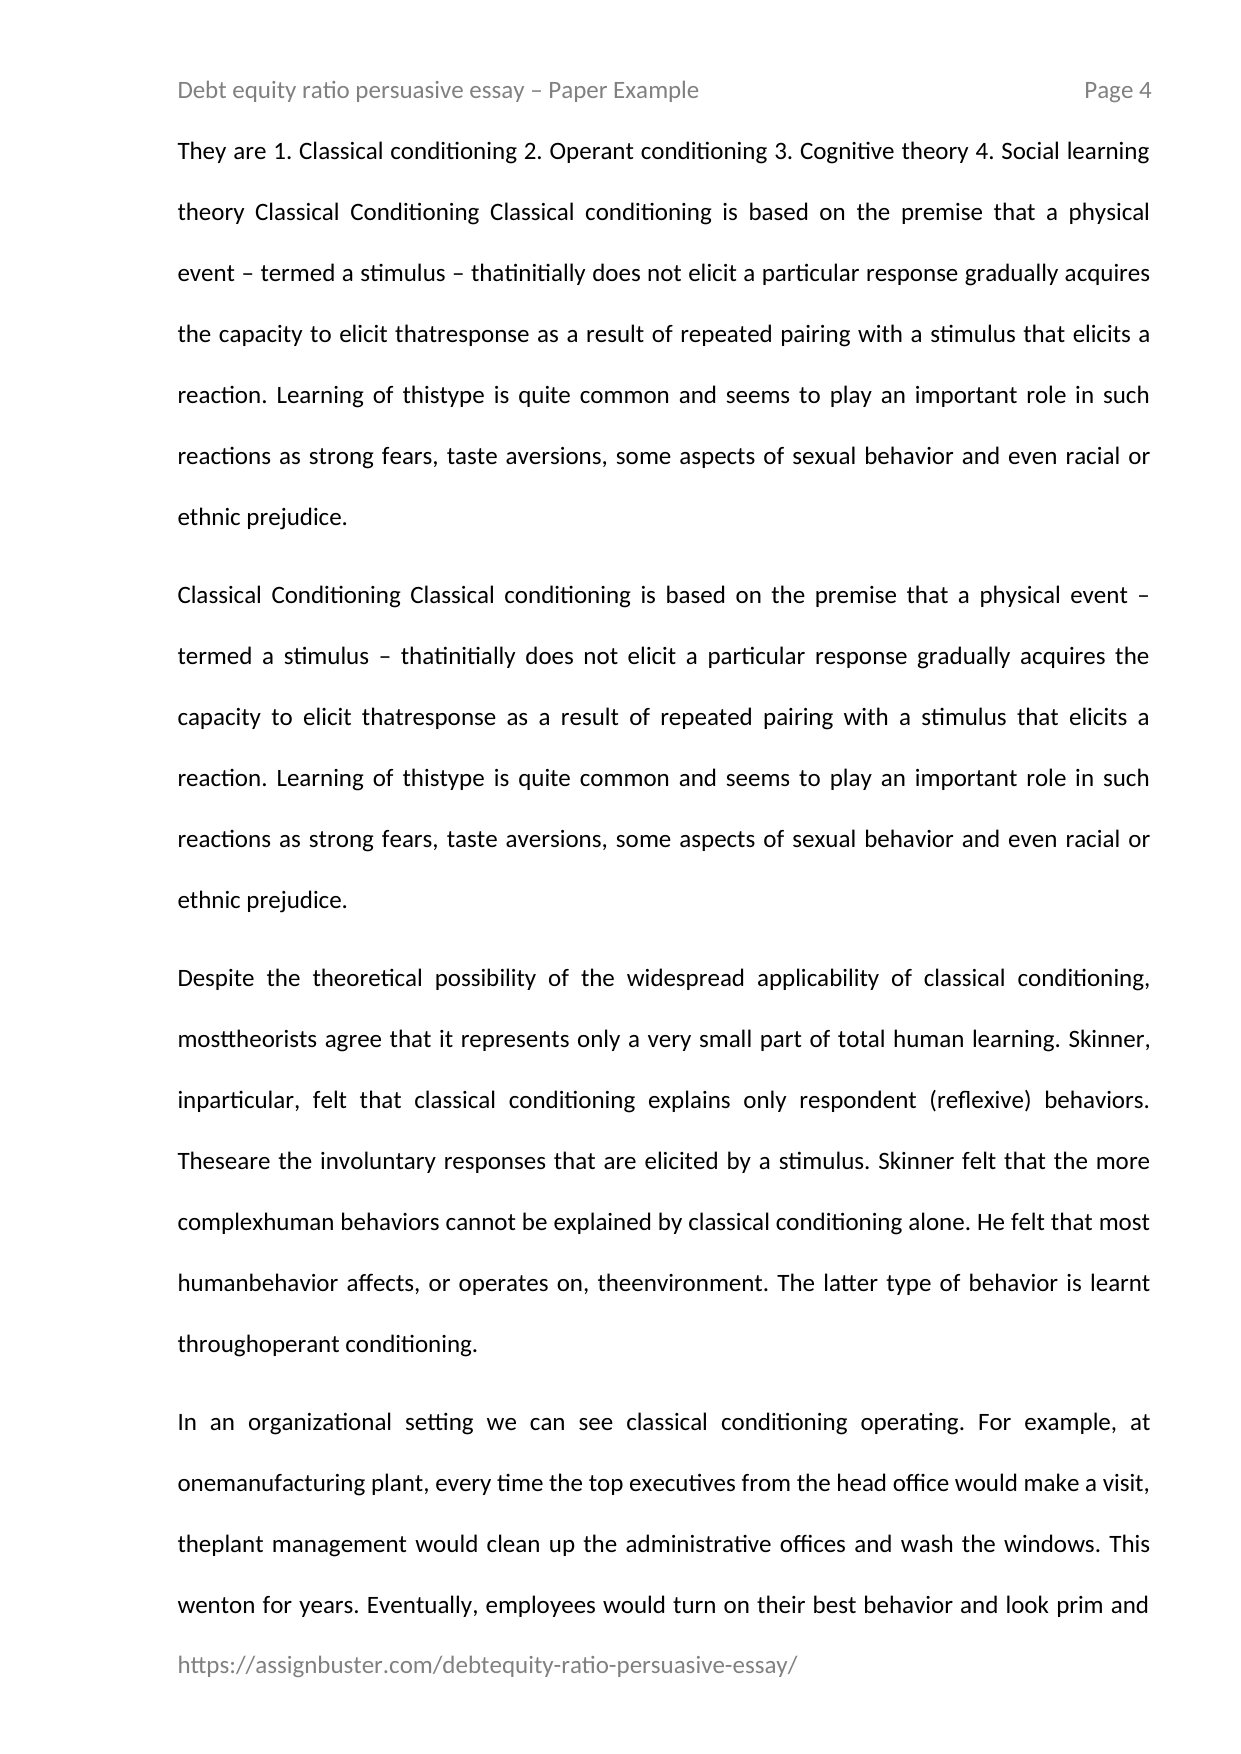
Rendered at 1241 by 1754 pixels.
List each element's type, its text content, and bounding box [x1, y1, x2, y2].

text Despite the theoretical possibility of the widespread applicability of classical conditioning, mosttheorists agree that it represents only a very small part of total human learning. Skinner, inparticular, felt that classical conditioning explains only respondent (reflexive) behaviors. Theseare the involuntary responses that are elicited by a stimulus. Skinner felt that the more complexhuman behaviors cannot be explained by classical conditioning alone. He felt that most humanbehavior affects, or operates on, theenvironment. The latter type of behavior is learnt throughoperant conditioning. [177, 962, 1152, 1358]
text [177, 1406, 1152, 1619]
text Classical Conditioning Classical conditioning is based on the premise that a physical event – termed a stimulus – thatinitially does not elicit a particular response gradually acquires the capacity to elicit thatresponse as a result of repeated pairing with a stimulus that elicits a reaction. Learning of thistype is quite common and seems to play an important role in such reactions as strong fears, taste aversions, some aspects of sexual behavior and even racial or ethnic prejudice. [177, 579, 1152, 914]
text They are 1. Classical conditioning 2. Operant conditioning 3. Cognitive theory 4. Social learning theory Classical Conditioning Classical conditioning is based on the premise that a physical event – termed a stimulus – thatinitially does not elicit a particular response gradually acquires the capacity to elicit thatresponse as a result of repeated pairing with a stimulus that elicits a reaction. Learning of thistype is quite common and seems to play an important role in such reactions as strong fears, taste aversions, some aspects of sexual behavior and even racial or ethnic prejudice. [177, 135, 1152, 532]
